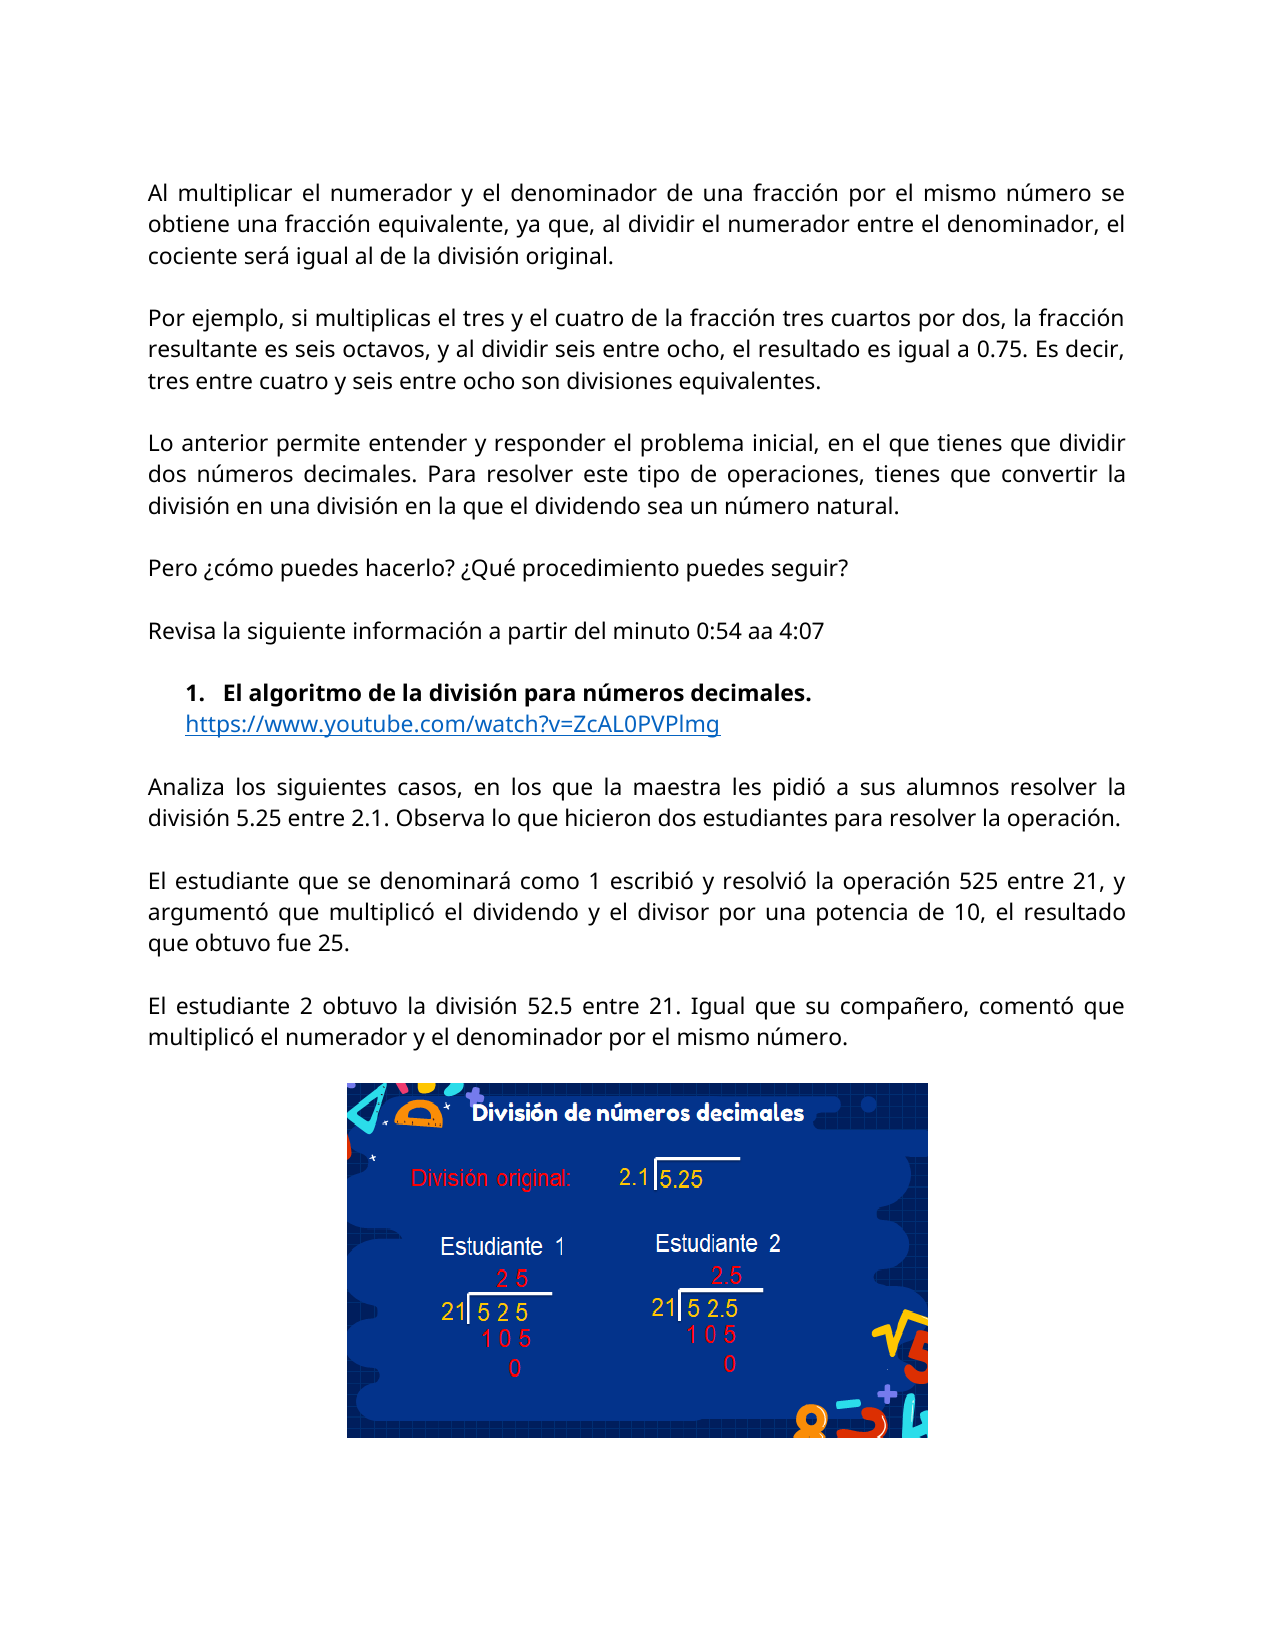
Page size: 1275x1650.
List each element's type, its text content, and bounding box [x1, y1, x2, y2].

text Revisa la siguiente información a partir del minuto 0:54 aa 4:07 [148, 615, 1127, 646]
text El estudiante 2 obtuvo la división 52.5 entre 21. Igual que su compañero, comentó que multiplicó el numerador y el denominador por el mismo número. [148, 990, 1127, 1052]
text El estudiante que se denominará como 1 escribió y resolvió la operación 525 entre 21, y argumentó que multiplicó el dividendo y el divisor por una potencia de 10, el resultado que obtuvo fue 25. [148, 865, 1127, 958]
text Analiza los siguientes casos, en los que la maestra les pidió a sus alumnos resolver la división 5.25 entre 2.1. Observa lo que hicieron dos estudiantes para resolver la operación. [148, 771, 1127, 833]
text Por ejemplo, si multiplicas el tres y el cuatro de la fracción tres cuartos por dos, la fracción resultante es seis octavos, y al dividir seis entre ocho, el resultado es igual a 0.75. Es decir, tres entre cuatro y seis entre ocho son divisiones equivalentes. [148, 302, 1127, 396]
text Al multiplicar el numerador y el denominador de una fracción por el mismo número se obtiene una fracción equivalente, ya que, al dividir el numerador entre el denominador, el cociente será igual al de la división original. [148, 177, 1127, 271]
list El algoritmo de la división para números decimales. [185, 677, 1127, 708]
text https://www.youtube.com/watch?v=ZcAL0PVPlmg [185, 708, 1127, 740]
text Lo anterior permite entender y responder el problema inicial, en el que tienes que dividir dos números decimales. Para resolver este tipo de operaciones, tienes que convertir la división en una división en la que el dividendo sea un número natural. [148, 427, 1127, 521]
picture [347, 1083, 928, 1438]
text Pero ¿cómo puedes hacerlo? ¿Qué procedimiento puedes seguir? [148, 552, 1127, 583]
